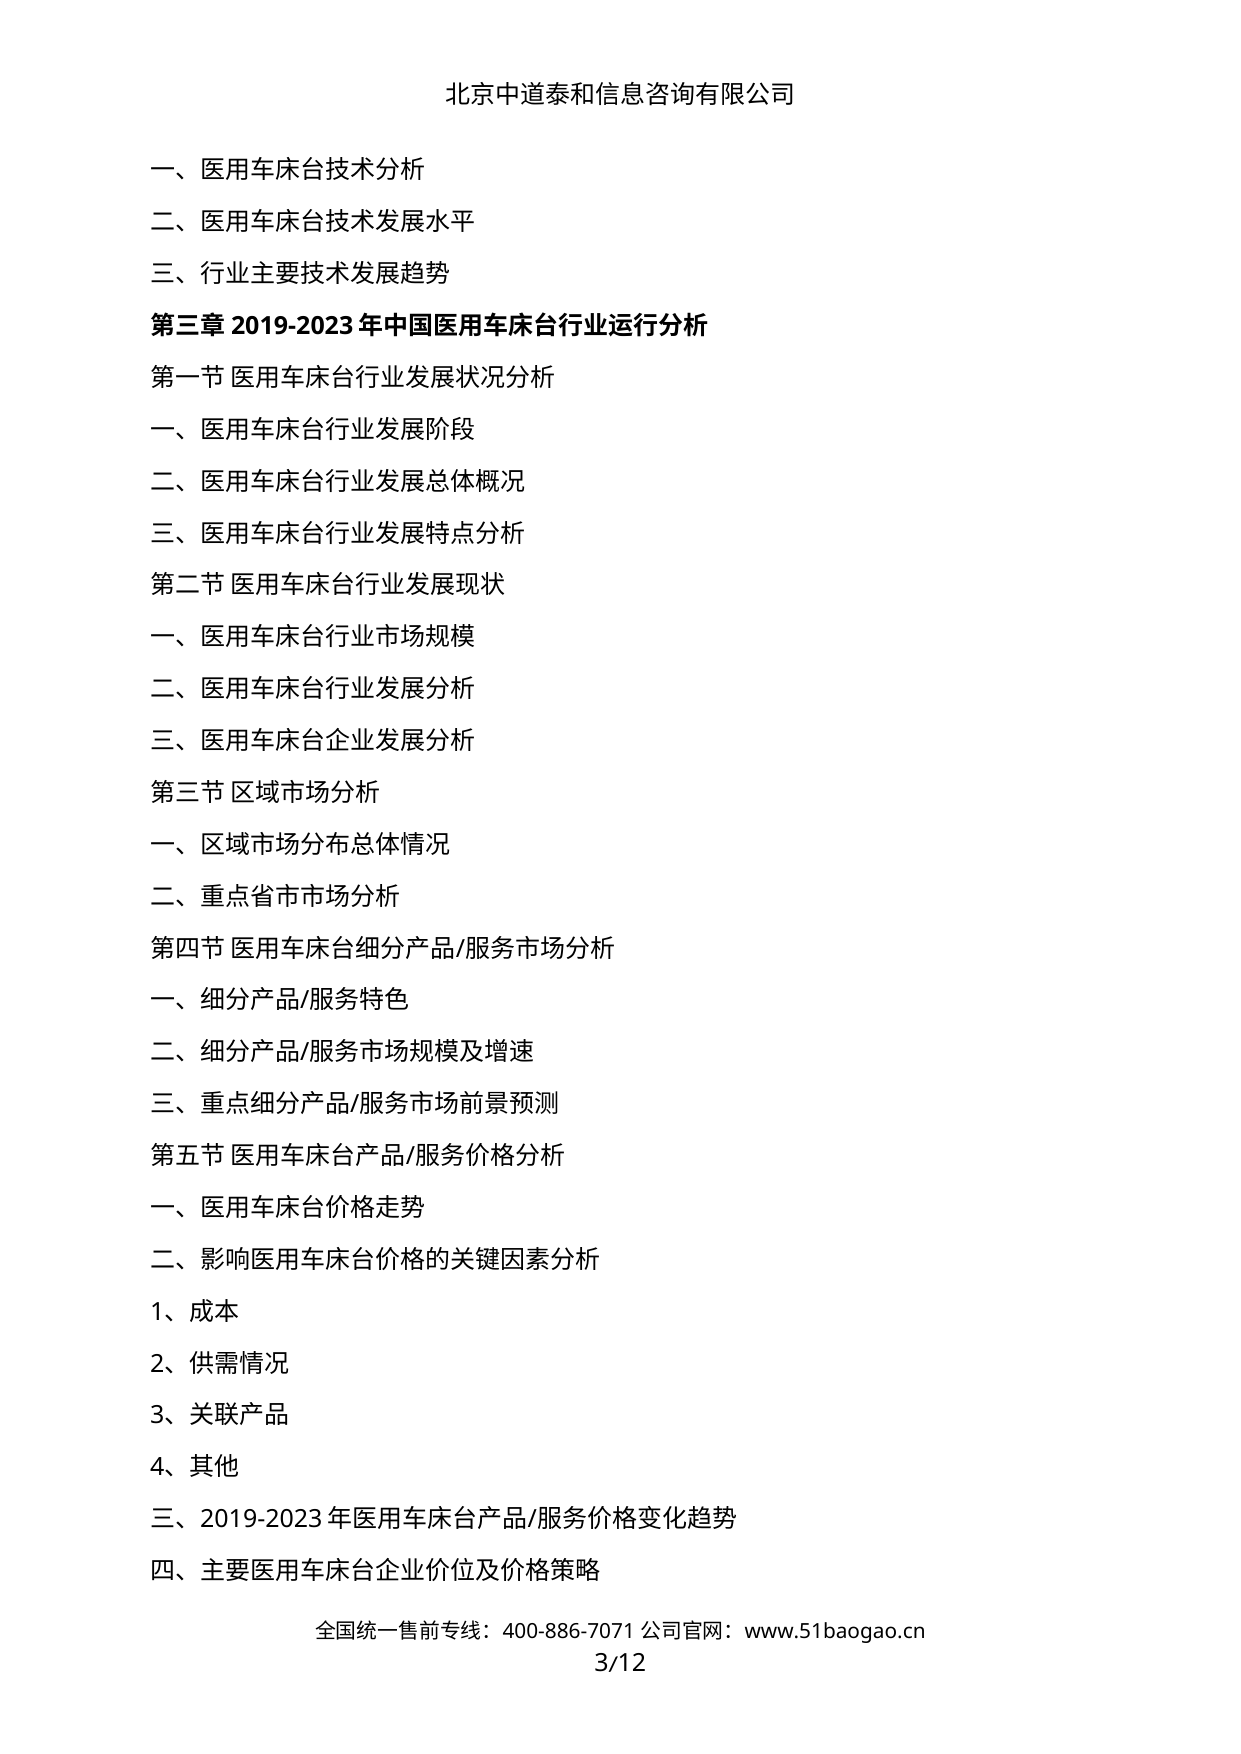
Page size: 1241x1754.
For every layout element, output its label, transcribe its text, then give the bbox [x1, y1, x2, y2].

text 第五节 医用车床台产品/服务价格分析 [150, 1136, 1090, 1172]
text 二、医用车床台技术发展水平 [150, 202, 1090, 238]
text 第二节 医用车床台行业发展现状 [150, 565, 1090, 601]
text 一、医用车床台行业发展阶段 [150, 409, 1090, 446]
text 一、医用车床台价格走势 [150, 1187, 1090, 1224]
text 一、区域市场分布总体情况 [150, 824, 1090, 861]
text 二、医用车床台行业发展分析 [150, 669, 1090, 705]
text 第四节 医用车床台细分产品/服务市场分析 [150, 928, 1090, 964]
text 三、2019-2023年医用车床台产品/服务价格变化趋势 [150, 1499, 1090, 1535]
text 二、医用车床台行业发展总体概况 [150, 461, 1090, 497]
text 一、医用车床台技术分析 [150, 150, 1090, 186]
text 一、细分产品/服务特色 [150, 980, 1090, 1016]
text 二、重点省市市场分析 [150, 876, 1090, 912]
text 三、重点细分产品/服务市场前景预测 [150, 1084, 1090, 1120]
text 第三章 2019-2023年中国医用车床台行业运行分析 [150, 306, 1090, 342]
text 2、供需情况 [150, 1343, 1090, 1379]
text 1、成本 [150, 1291, 1090, 1327]
text 4、其他 [150, 1447, 1090, 1483]
text 二、影响医用车床台价格的关键因素分析 [150, 1239, 1090, 1276]
text 三、医用车床台企业发展分析 [150, 721, 1090, 757]
text 第一节 医用车床台行业发展状况分析 [150, 357, 1090, 394]
text 第三节 区域市场分析 [150, 772, 1090, 809]
text 三、医用车床台行业发展特点分析 [150, 513, 1090, 549]
text 二、细分产品/服务市场规模及增速 [150, 1032, 1090, 1068]
text 3、关联产品 [150, 1395, 1090, 1431]
text 三、行业主要技术发展趋势 [150, 254, 1090, 290]
text 四、主要医用车床台企业价位及价格策略 [150, 1551, 1090, 1587]
text 一、医用车床台行业市场规模 [150, 617, 1090, 653]
